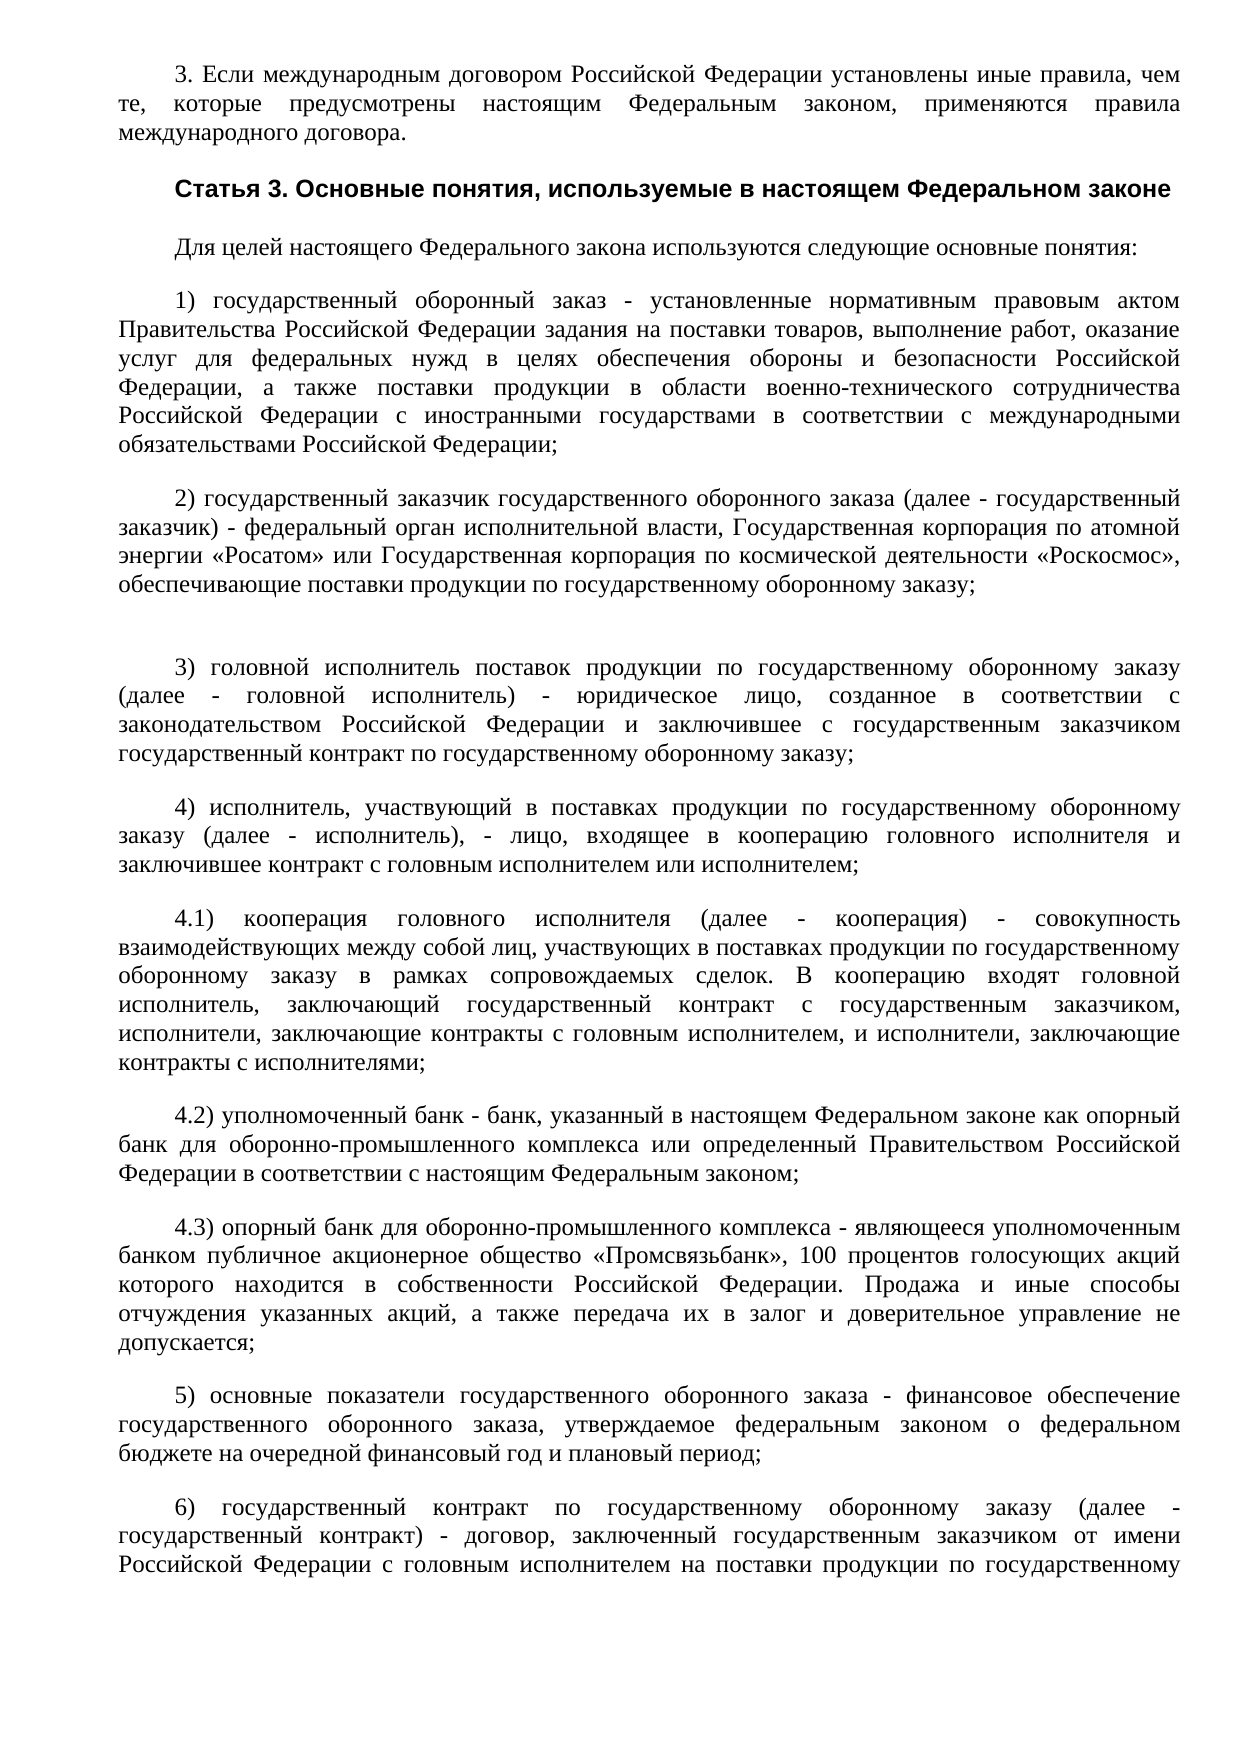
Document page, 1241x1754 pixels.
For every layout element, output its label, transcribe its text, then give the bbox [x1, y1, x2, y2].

text 1) государственный оборонный заказ - установленные нормативным правовым актом Правительства Российской Федерации задания на поставки товаров, выполнение работ, оказание услуг для федеральных нужд в целях обеспечения обороны и безопасности Российской Федерации, а также поставки продукции в области военно-технического сотрудничества Российской Федерации с иностранными государствами в соответствии с международными обязательствами Российской Федерации; [118, 285, 1181, 458]
text Для целей настоящего Федерального закона используются следующие основные понятия: [118, 232, 1181, 260]
text 3. Если международным договором Российской Федерации установлены иные правила, чем те, которые предусмотрены настоящим Федеральным законом, применяются правила международного договора. [118, 59, 1181, 145]
text 4.2) уполномоченный банк - банк, указанный в настоящем Федеральном законе как опорный банк для оборонно-промышленного комплекса или определенный Правительством Российской Федерации в соответствии с настоящим Федеральным законом; [118, 1100, 1181, 1187]
text 2) государственный заказчик государственного оборонного заказа (далее - государственный заказчик) - федеральный орган исполнительной власти, Государственная корпорация по атомной энергии «Росатом» или Государственная корпорация по космической деятельности «Роскосмос», обеспечивающие поставки продукции по государственному оборонному заказу; [118, 483, 1181, 598]
text 4) исполнитель, участвующий в поставках продукции по государственному оборонному заказу (далее - исполнитель), - лицо, входящее в кооперацию головного исполнителя и заключившее контракт с головным исполнителем или исполнителем; [118, 792, 1181, 878]
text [118, 1492, 1181, 1578]
text 5) основные показатели государственного оборонного заказа - финансовое обеспечение государственного оборонного заказа, утверждаемое федеральным законом о федеральном бюджете на очередной финансовый год и плановый период; [118, 1380, 1181, 1467]
text 3) головной исполнитель поставок продукции по государственному оборонному заказу (далее - головной исполнитель) - юридическое лицо, созданное в соответствии с законодательством Российской Федерации и заключившее с государственным заказчиком государственный контракт по государственному оборонному заказу; [118, 652, 1181, 767]
text 4.3) опорный банк для оборонно-промышленного комплекса - являющееся уполномоченным банком публичное акционерное общество «Промсвязьбанк», 100 процентов голосующих акций которого находится в собственности Российской Федерации. Продажа и иные способы отчуждения указанных акций, а также передача их в залог и доверительное управление не допускается; [118, 1212, 1181, 1355]
title Статья 3. Основные понятия, используемые в настоящем Федеральном законе [118, 174, 1181, 203]
text 4.1) кооперация головного исполнителя (далее - кооперация) - совокупность взаимодействующих между собой лиц, участвующих в поставках продукции по государственному оборонному заказу в рамках сопровождаемых сделок. В кооперацию входят головной исполнитель, заключающий государственный контракт с государственным заказчиком, исполнители, заключающие контракты с головным исполнителем, и исполнители, заключающие контракты с исполнителями; [118, 903, 1181, 1075]
